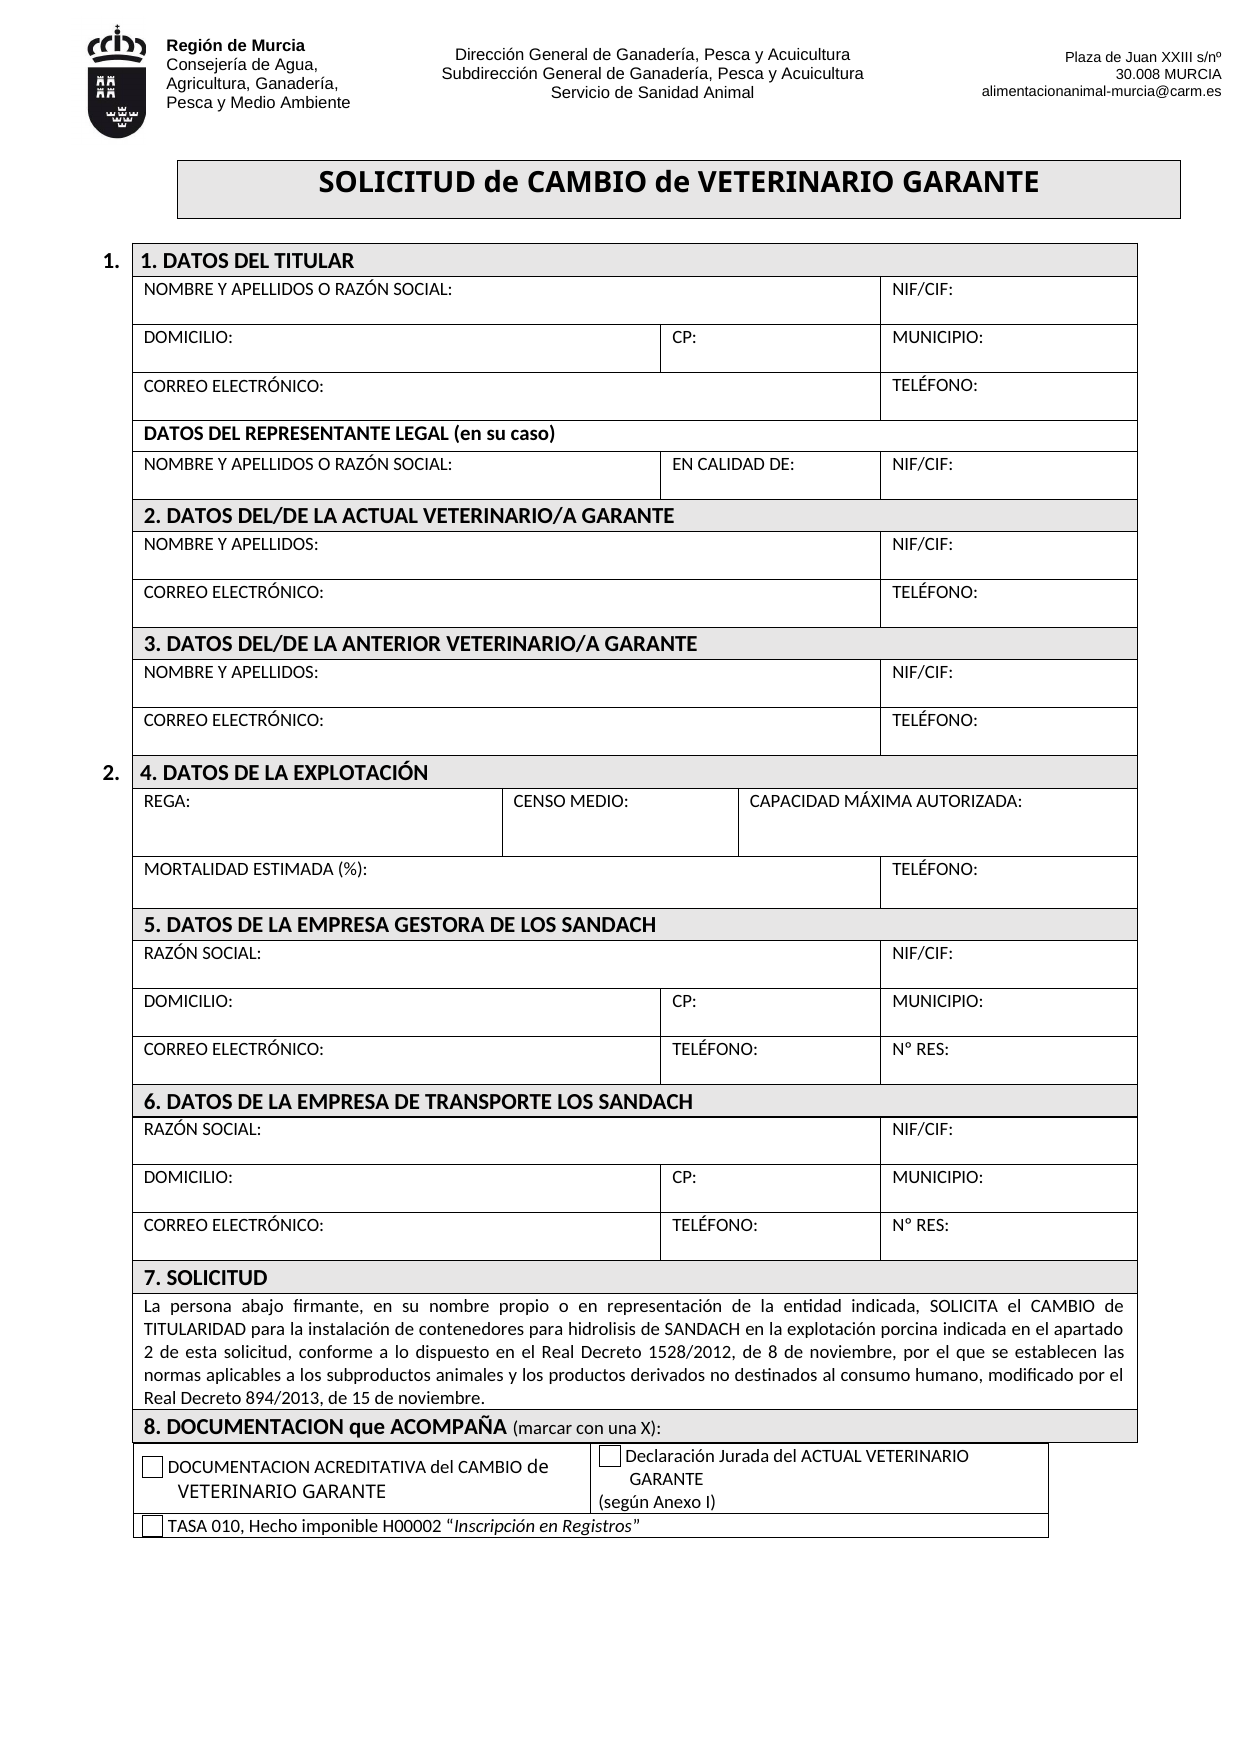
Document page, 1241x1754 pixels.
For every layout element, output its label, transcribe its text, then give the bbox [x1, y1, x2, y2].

table_cell CAPACIDAD MÁXIMA AUTORIZADA: [739, 789, 1137, 856]
table_cell Nº RES: [881, 1037, 1137, 1084]
table_cell NIF/CIF: [881, 532, 1137, 579]
table_cell MUNICIPIO: [881, 325, 1137, 372]
table_cell 3. DATOS DEL/DE LA ANTERIOR VETERINARIO/A GARANTE [133, 628, 1137, 659]
table_cell MUNICIPIO: [881, 989, 1137, 1036]
table_cell TELÉFONO: [661, 1213, 880, 1260]
table_cell NIF/CIF: [881, 941, 1137, 988]
table_cell 7. SOLICITUD [133, 1261, 1137, 1293]
table_cell La persona abajo firmante, en su nombre propio o en representación de la entidad indicada, SOLICITA el CAMBIO de TITULARIDAD para la instalación de contenedores para hidrolisis de SANDACH en la explotación porcina indicada en el apartado 2 de esta solicitud, conforme a lo dispuesto en el Real Decreto 1528/2012, de 8 de noviembre, por el que se establecen las normas aplicables a los subproductos animales y los productos derivados no destinados al consumo humano, modificado por el Real Decreto 894/2013, de 15 de noviembre. [133, 1294, 1137, 1409]
table_cell 8. DOCUMENTACION que ACOMPAÑA (marcar con una X): [133, 1410, 1137, 1442]
table_cell MORTALIDAD ESTIMADA (%): [133, 857, 880, 908]
table_cell CP: [661, 989, 880, 1036]
table_header DOCUMENTACION ACREDITATIVA del CAMBIO de VETERINARIO GARANTE [134, 1444, 590, 1513]
table_cell DATOS DEL REPRESENTANTE LEGAL (en su caso) [133, 421, 1137, 451]
table_header 1. DATOS DEL TITULAR [133, 244, 1137, 276]
table_cell 5. DATOS DE LA EMPRESA GESTORA DE LOS SANDACH [133, 909, 1137, 940]
table_cell CORREO ELECTRÓNICO: [133, 708, 880, 755]
table_cell NIF/CIF: [881, 660, 1137, 707]
table_cell 6. DATOS DE LA EMPRESA DE TRANSPORTE LOS SANDACH [133, 1085, 1137, 1116]
table_cell RAZÓN SOCIAL: [133, 941, 880, 988]
table_header Declaración Jurada del ACTUAL VETERINARIO GARANTE (según Anexo I) [591, 1444, 1048, 1513]
table_cell NOMBRE Y APELLIDOS: [133, 660, 880, 707]
table_cell 4. DATOS DE LA EXPLOTACIÓN [133, 756, 1137, 788]
table_cell CORREO ELECTRÓNICO: [133, 580, 880, 627]
table_cell EN CALIDAD DE: [661, 452, 880, 499]
table_cell DOMICILIO: [133, 989, 660, 1036]
table_cell NOMBRE Y APELLIDOS: [133, 532, 880, 579]
table_cell CORREO ELECTRÓNICO: [133, 373, 880, 419]
picture [70, 16, 150, 147]
table_cell RAZÓN SOCIAL: [133, 1118, 880, 1164]
table_cell CP: [661, 325, 880, 372]
table_cell TELÉFONO: [881, 708, 1137, 755]
table_cell TELÉFONO: [881, 580, 1137, 627]
table_cell CENSO MEDIO: [503, 789, 738, 856]
table_cell DOMICILIO: [133, 1165, 660, 1212]
table_cell CORREO ELECTRÓNICO: [133, 1213, 660, 1260]
table_cell TELÉFONO: [881, 373, 1137, 419]
table_cell NIF/CIF: [881, 452, 1137, 499]
table_cell TELÉFONO: [881, 857, 1137, 908]
table_header SOLICITUD de CAMBIO de VETERINARIO GARANTE [178, 161, 1180, 218]
table_cell CORREO ELECTRÓNICO: [133, 1037, 660, 1084]
table_cell TASA 010, Hecho imponible H00002 “Inscripción en Registros” [134, 1514, 1048, 1537]
table_cell REGA: [133, 789, 502, 856]
table_cell NOMBRE Y APELLIDOS O RAZÓN SOCIAL: [133, 277, 880, 324]
table_cell NIF/CIF: [881, 277, 1137, 324]
table_cell NOMBRE Y APELLIDOS O RAZÓN SOCIAL: [133, 452, 660, 499]
table_cell CP: [661, 1165, 880, 1212]
table_cell 2. DATOS DEL/DE LA ACTUAL VETERINARIO/A GARANTE [133, 500, 1137, 531]
table_cell TELÉFONO: [661, 1037, 880, 1084]
table_cell NIF/CIF: [881, 1118, 1137, 1164]
table_cell DOMICILIO: [133, 325, 660, 372]
table_cell MUNICIPIO: [881, 1165, 1137, 1212]
table_cell Nº RES: [881, 1213, 1137, 1260]
